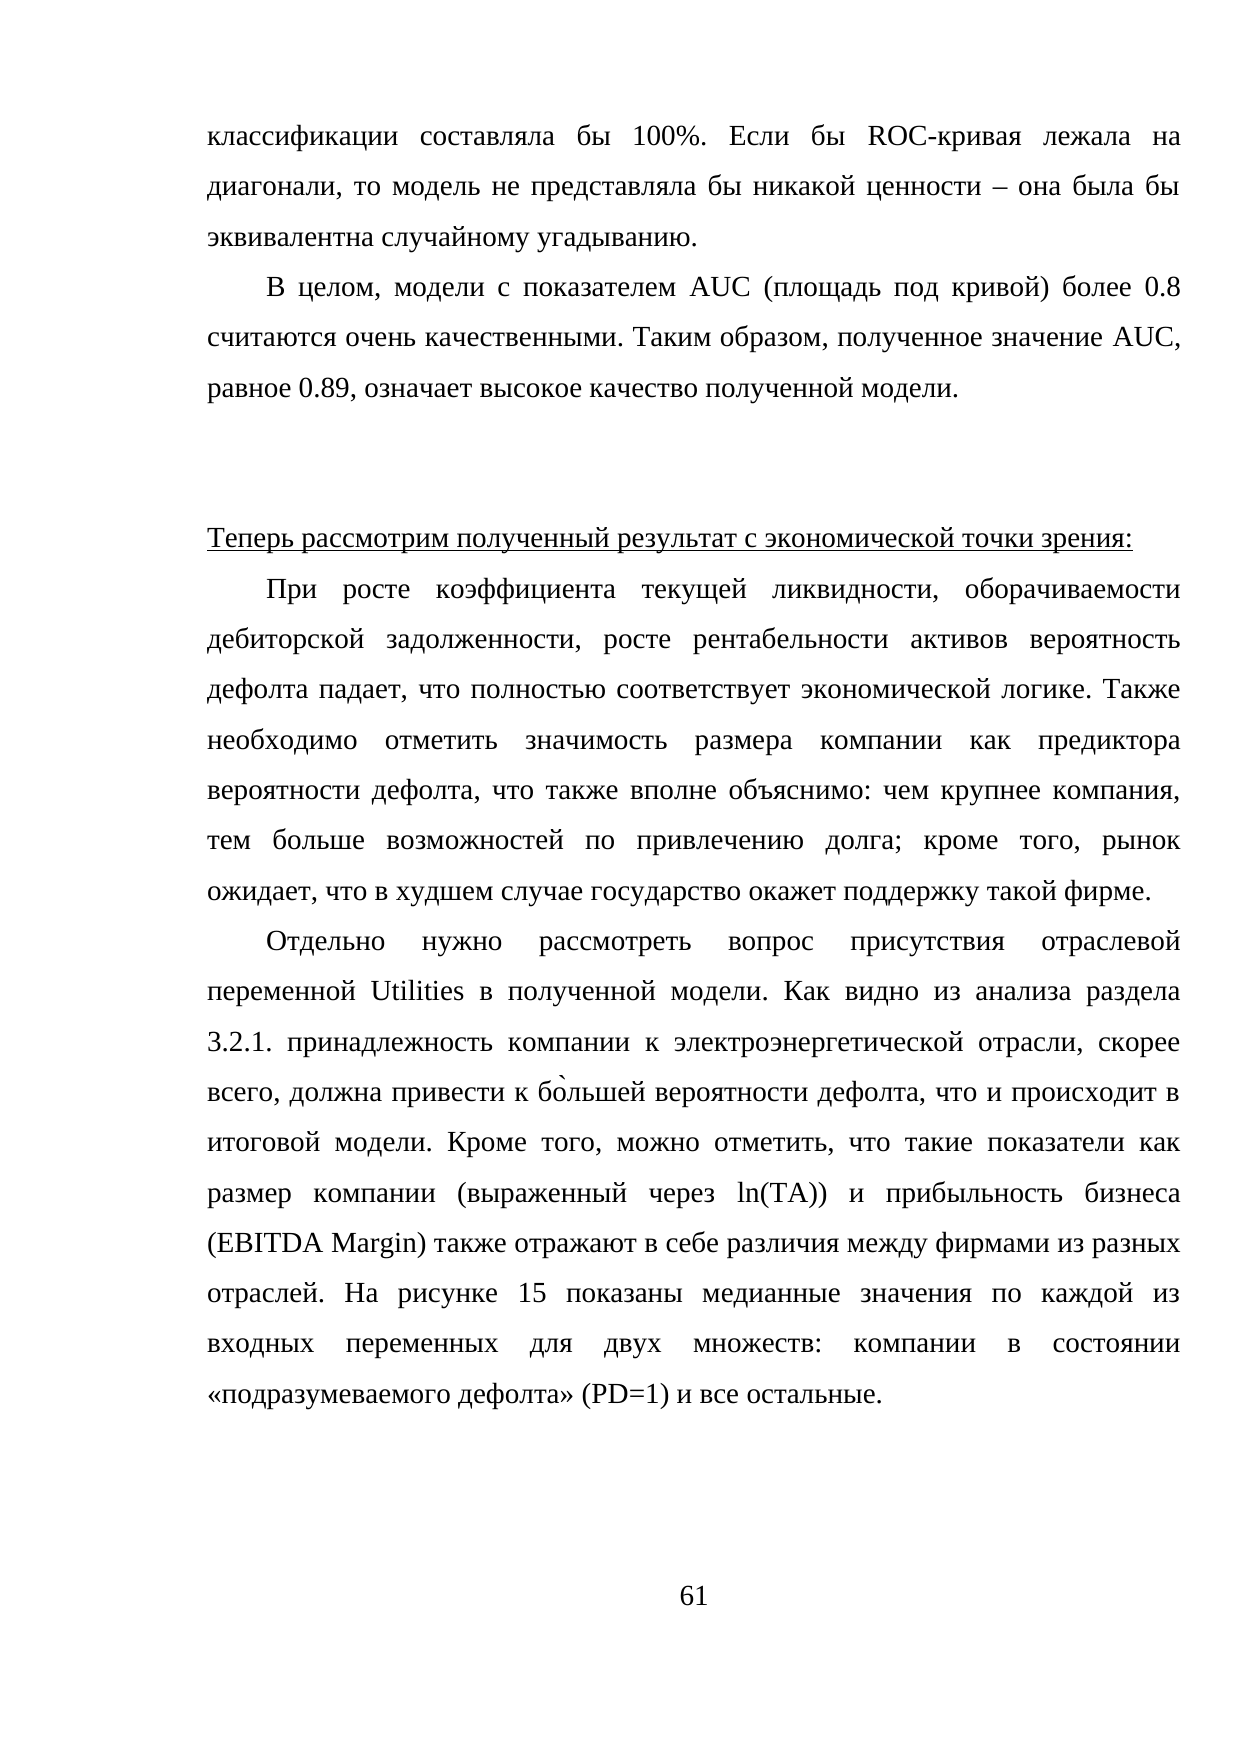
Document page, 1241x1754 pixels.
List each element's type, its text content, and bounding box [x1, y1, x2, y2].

text В целом, модели с показателем AUC (площадь под кривой) более 0.8 считаются очень качественными. Таким образом, полученное значение AUC, равное 0.89, означает высокое качество полученной модели. [207, 269, 1181, 403]
text Отдельно нужно рассмотреть вопрос присутствия отраслевой переменной Utilities в полученной модели. Как видно из анализа раздела 3.2.1. принадлежность компании к электроэнергетической отрасли, скорее всего, должна привести к бо̀льшей вероятности дефолта, что и происходит в итоговой модели. Кроме того, можно отметить, что такие показатели как размер компании (выраженный через ln(TA)) и прибыльность бизнеса (EBITDA Margin) также отражают в себе различия между фирмами из разных отраслей. На рисунке 15 показаны медианные значения по каждой из входных переменных для двух множеств: компании в состоянии «подразумеваемого дефолта» (PD=1) и все остальные. [207, 923, 1181, 1409]
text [207, 118, 1181, 252]
text Теперь рассмотрим полученный результат с экономической точки зрения: [207, 521, 1181, 554]
text При росте коэффициента текущей ликвидности, оборачиваемости дебиторской задолженности, росте рентабельности активов вероятность дефолта падает, что полностью соответствует экономической логике. Также необходимо отметить значимость размера компании как предиктора вероятности дефолта, что также вполне объяснимо: чем крупнее компания, тем больше возможностей по привлечению долга; кроме того, рынок ожидает, что в худшем случае государство окажет поддержку такой фирме. [207, 571, 1181, 906]
